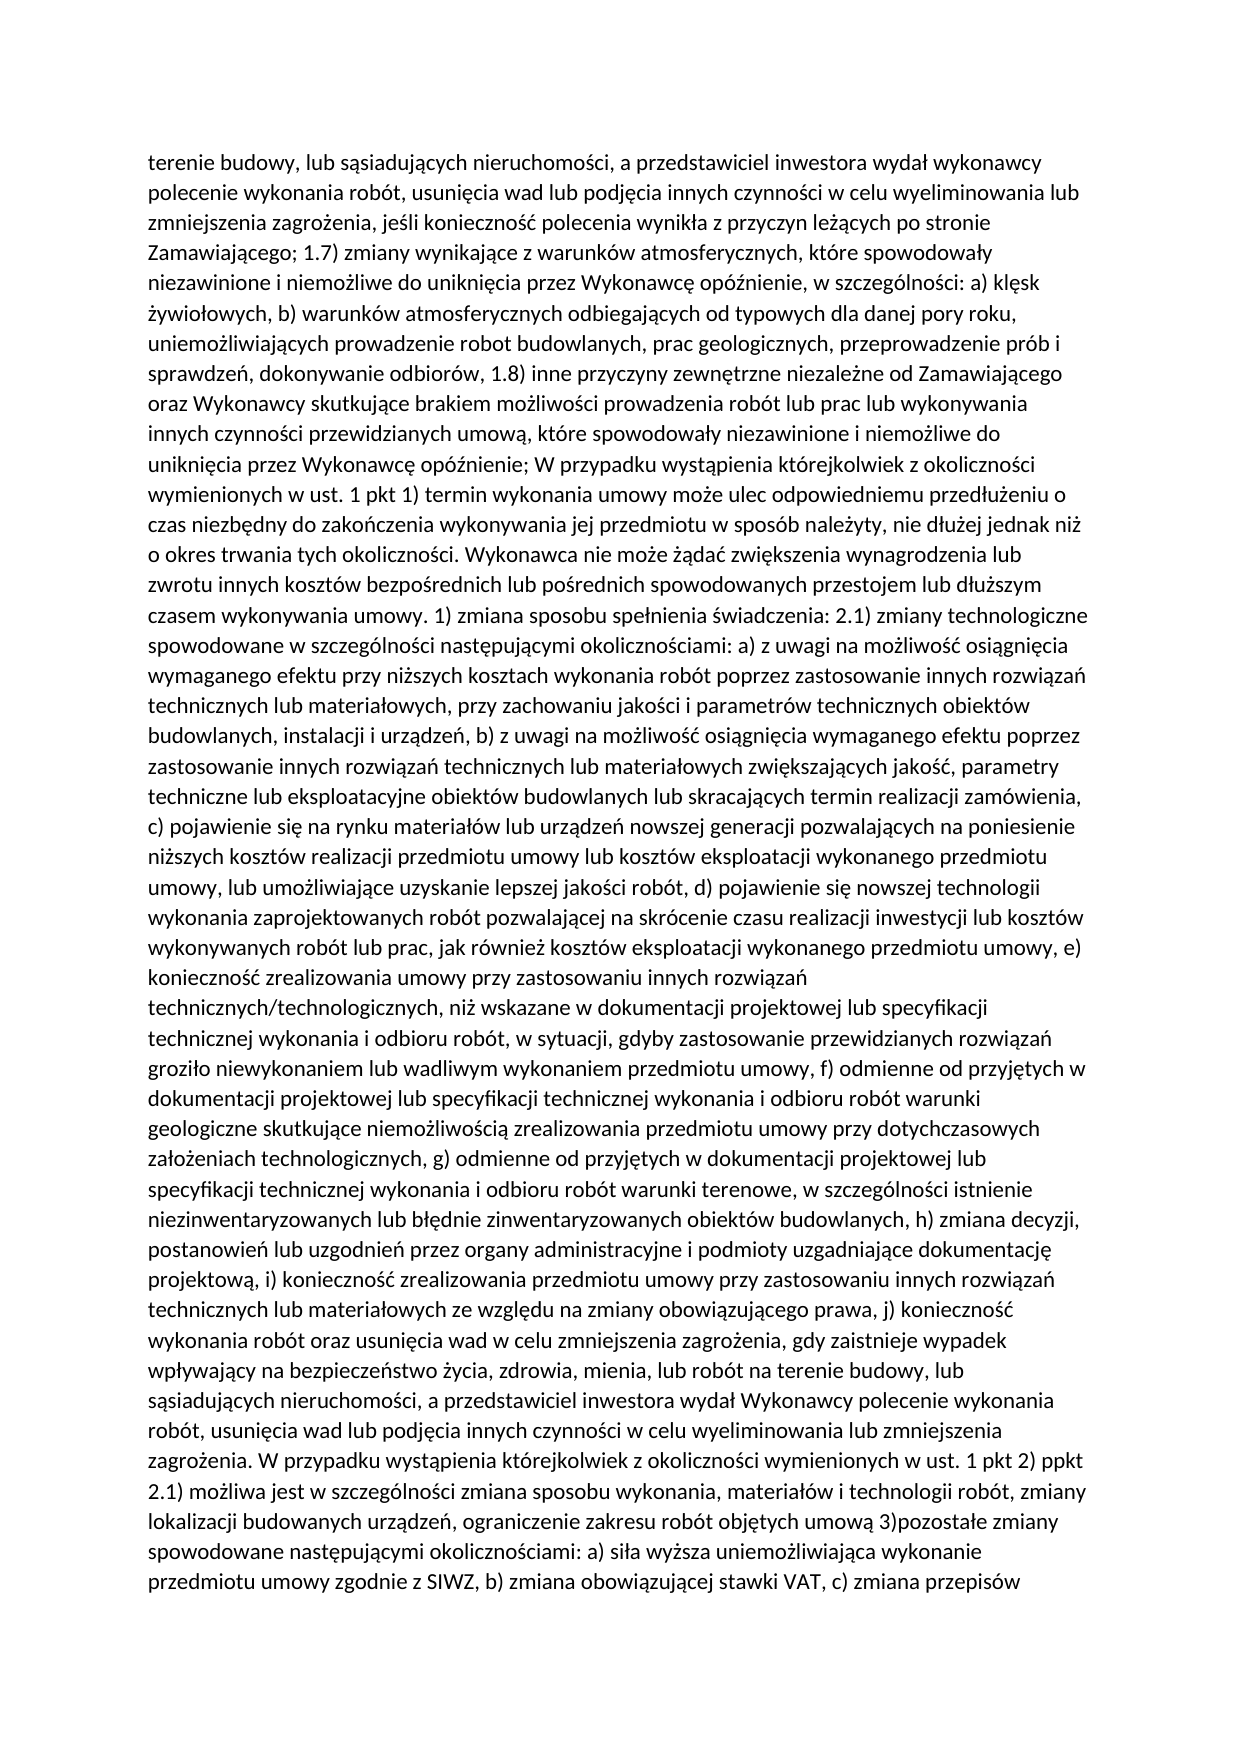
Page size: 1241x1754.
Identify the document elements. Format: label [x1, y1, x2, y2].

text [148, 148, 1093, 1595]
